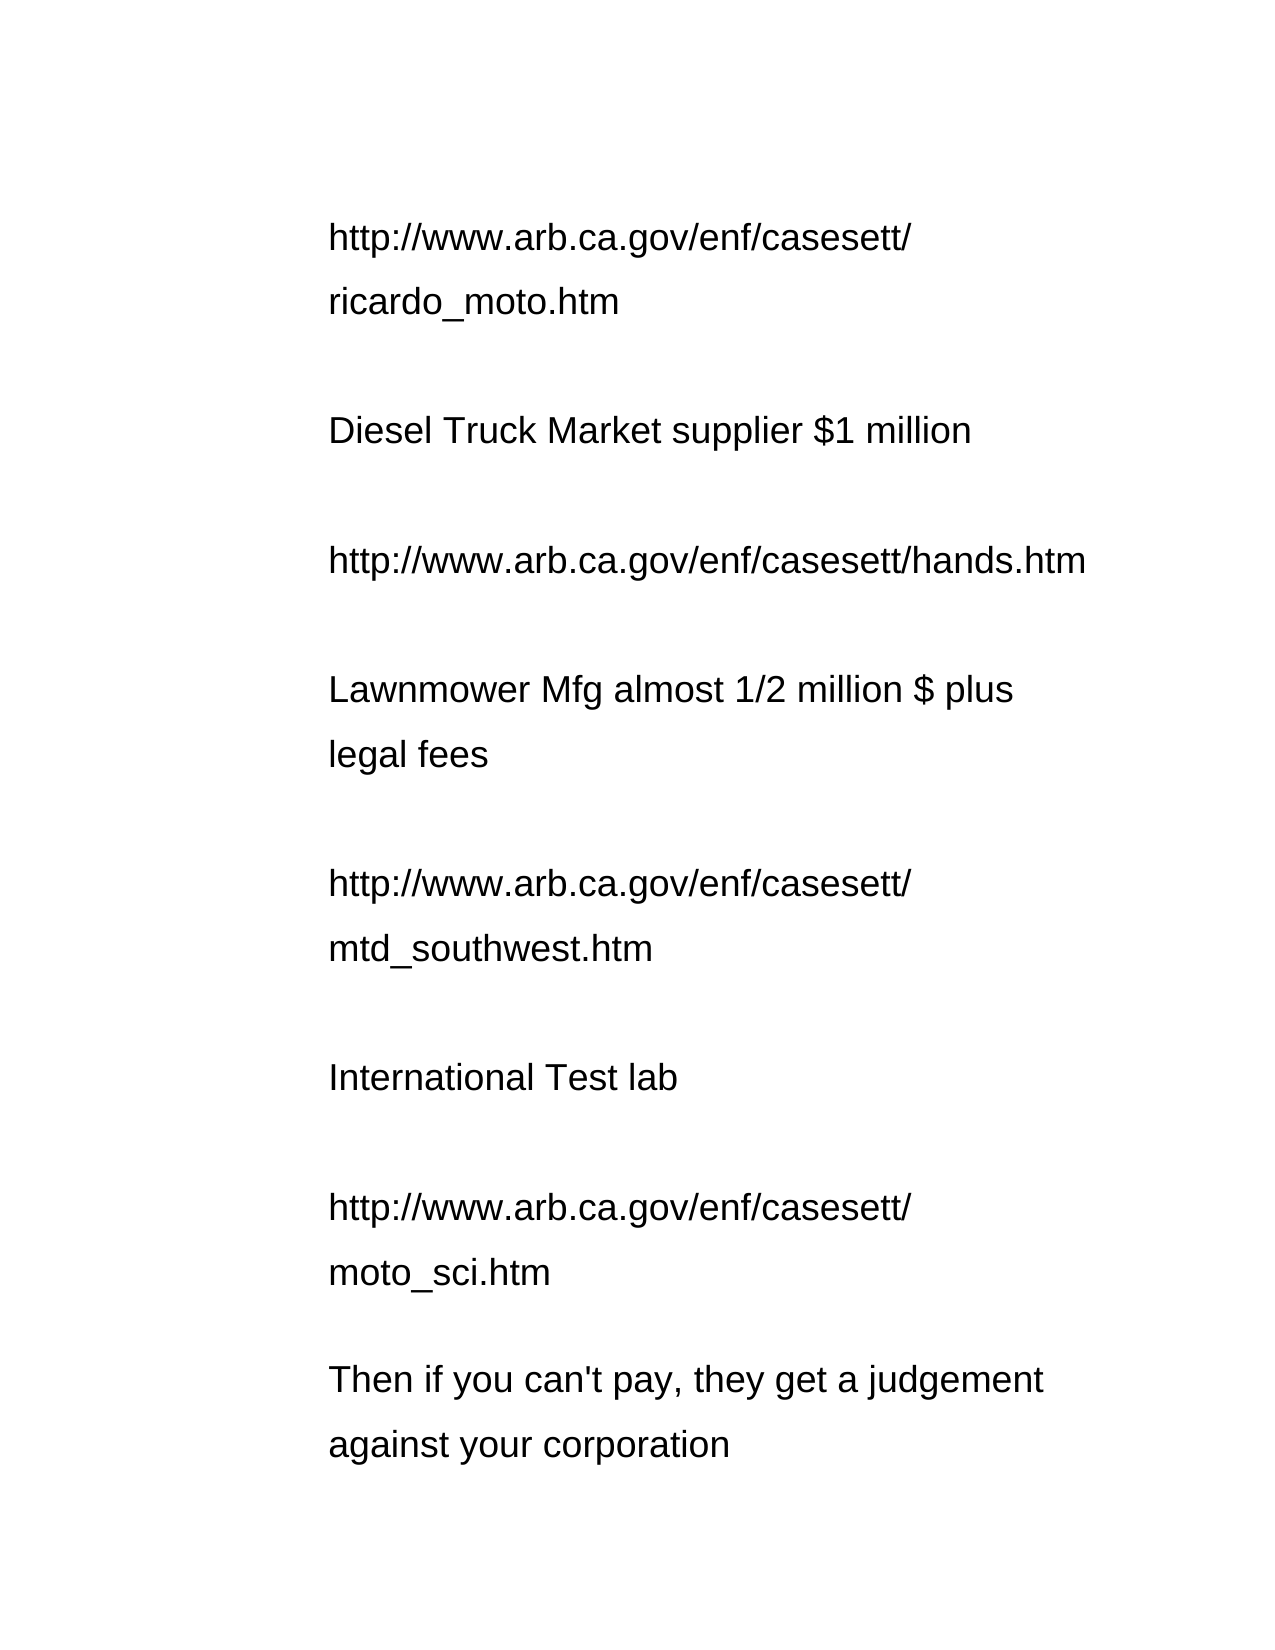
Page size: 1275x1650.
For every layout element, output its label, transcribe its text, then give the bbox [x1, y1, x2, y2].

text http://www.arb.ca.gov/enf/casesett/hands.htm [328, 538, 1087, 581]
text Lawnmower Mfg almost 1/2 million $ plus legal fees [328, 667, 1087, 775]
text International Test lab [328, 1056, 1087, 1099]
text http://www.arb.ca.gov/enf/casesett/ricardo_moto.htm [328, 215, 1087, 322]
text http://www.arb.ca.gov/enf/casesett/mtd_southwest.htm [328, 862, 1087, 969]
text Then if you can't pay, they get a judgement against your corporation [328, 1357, 1087, 1465]
text Diesel Truck Market supplier $1 million [328, 409, 1087, 452]
text http://www.arb.ca.gov/enf/casesett/moto_sci.htm [328, 1185, 1087, 1293]
